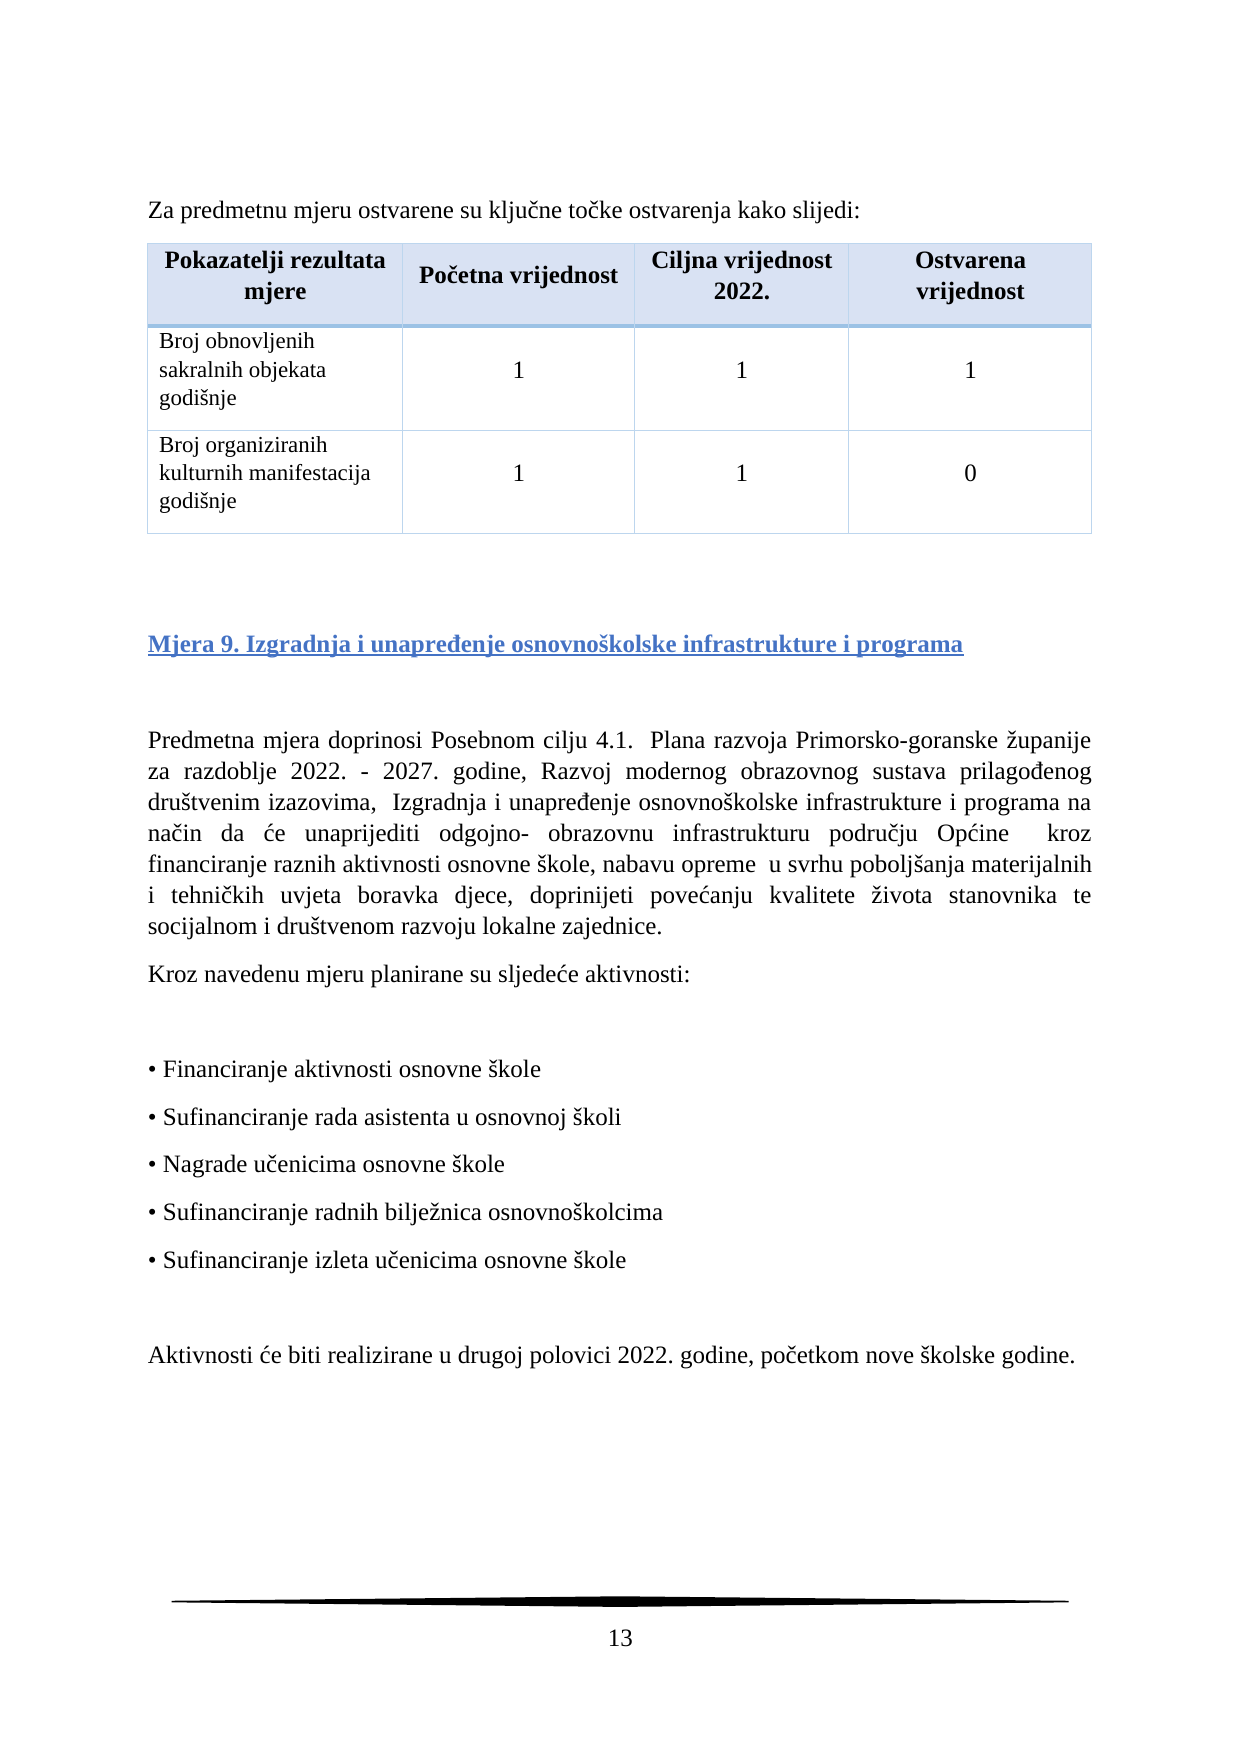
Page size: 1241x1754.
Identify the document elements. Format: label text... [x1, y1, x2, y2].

table_cell 1 [403, 431, 634, 533]
text Aktivnosti će biti realizirane u drugoj polovici 2022. godine, početkom nove školske godine. [148, 1340, 1093, 1369]
table_cell Broj obnovljenih sakralnih objekata godišnje [148, 328, 402, 430]
table_header Pokazatelji rezultata mjere [148, 244, 402, 324]
text Predmetna mjera doprinosi Posebnom cilju 4.1. Plana razvoja Primorsko-goranske županije za razdoblje 2022. - 2027. godine, Razvoj modernog obrazovnog sustava prilagođenog društvenim izazovima, Izgradnja i unapređenje osnovnoškolske infrastrukture i programa na način da će unaprijediti odgojno- obrazovnu infrastrukturu području Općine kroz financiranje raznih aktivnosti osnovne škole, nabavu opreme u svrhu poboljšanja materijalnih i tehničkih uvjeta boravka djece, doprinijeti povećanju kvalitete života stanovnika te socijalnom i društvenom razvoju lokalne zajednice. [148, 725, 1093, 940]
table_cell 1 [635, 431, 848, 533]
text • Financiranje aktivnosti osnovne škole [148, 1054, 1093, 1083]
table_cell Broj organiziranih kulturnih manifestacija godišnje [148, 431, 402, 533]
text • Nagrade učenicima osnovne škole [148, 1149, 1093, 1178]
text • Sufinanciranje radnih bilježnica osnovnoškolcima [148, 1197, 1093, 1226]
table_cell 1 [849, 328, 1091, 430]
table_header Ostvarena vrijednost [849, 244, 1091, 324]
table_header Ciljna vrijednost 2022. [635, 244, 848, 324]
table_cell 1 [635, 328, 848, 430]
table_header Početna vrijednost [403, 244, 634, 324]
text Kroz navedenu mjeru planirane su sljedeće aktivnosti: [148, 959, 1093, 987]
table_cell 0 [849, 431, 1091, 533]
text • Sufinanciranje rada asistenta u osnovnoj školi [148, 1102, 1093, 1131]
text Za predmetnu mjeru ostvarene su ključne točke ostvarenja kako slijedi: [148, 195, 1093, 224]
text Mjera 9. Izgradnja i unapređenje osnovnoškolske infrastrukture i programa [148, 629, 1093, 658]
text • Sufinanciranje izleta učenicima osnovne škole [148, 1245, 1093, 1274]
table_cell 1 [403, 328, 634, 430]
